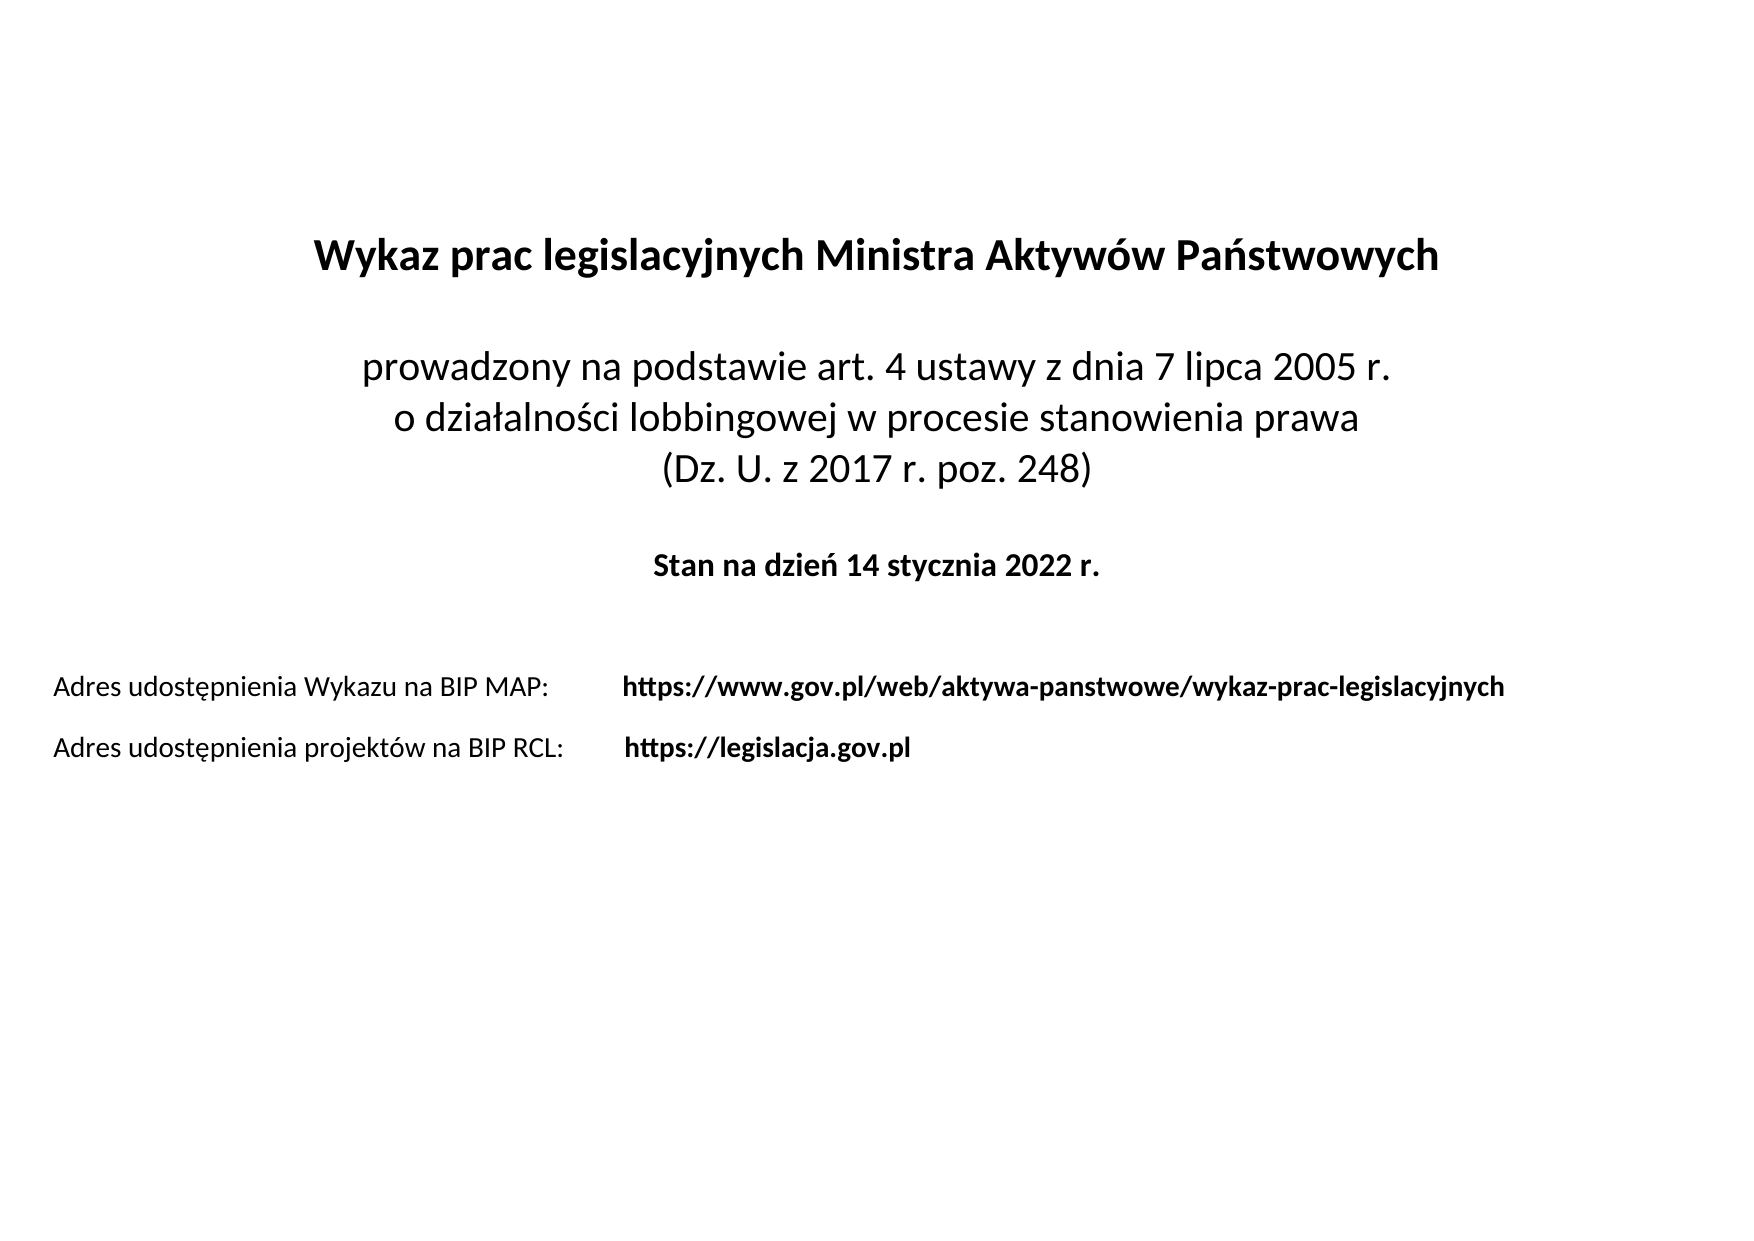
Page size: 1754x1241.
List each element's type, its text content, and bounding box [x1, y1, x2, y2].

text Adres udostępnienia projektów na BIP RCL: https://legislacja.gov.pl [53, 729, 1701, 764]
text Stan na dzień 14 stycznia 2022 r. [53, 543, 1701, 584]
text (Dz. U. z 2017 r. poz. 248) [53, 442, 1701, 493]
text prowadzony na podstawie art. 4 ustawy z dnia 7 lipca 2005 r. [53, 340, 1701, 391]
text Adres udostępnienia Wykazu na BIP MAP: https://www.gov.pl/web/aktywa-panstwowe/wykaz-prac-legislacyjnych [53, 668, 1701, 704]
text o działalności lobbingowej w procesie stanowienia prawa [53, 391, 1701, 442]
text Wykaz prac legislacyjnych Ministra Aktywów Państwowych [53, 226, 1701, 311]
